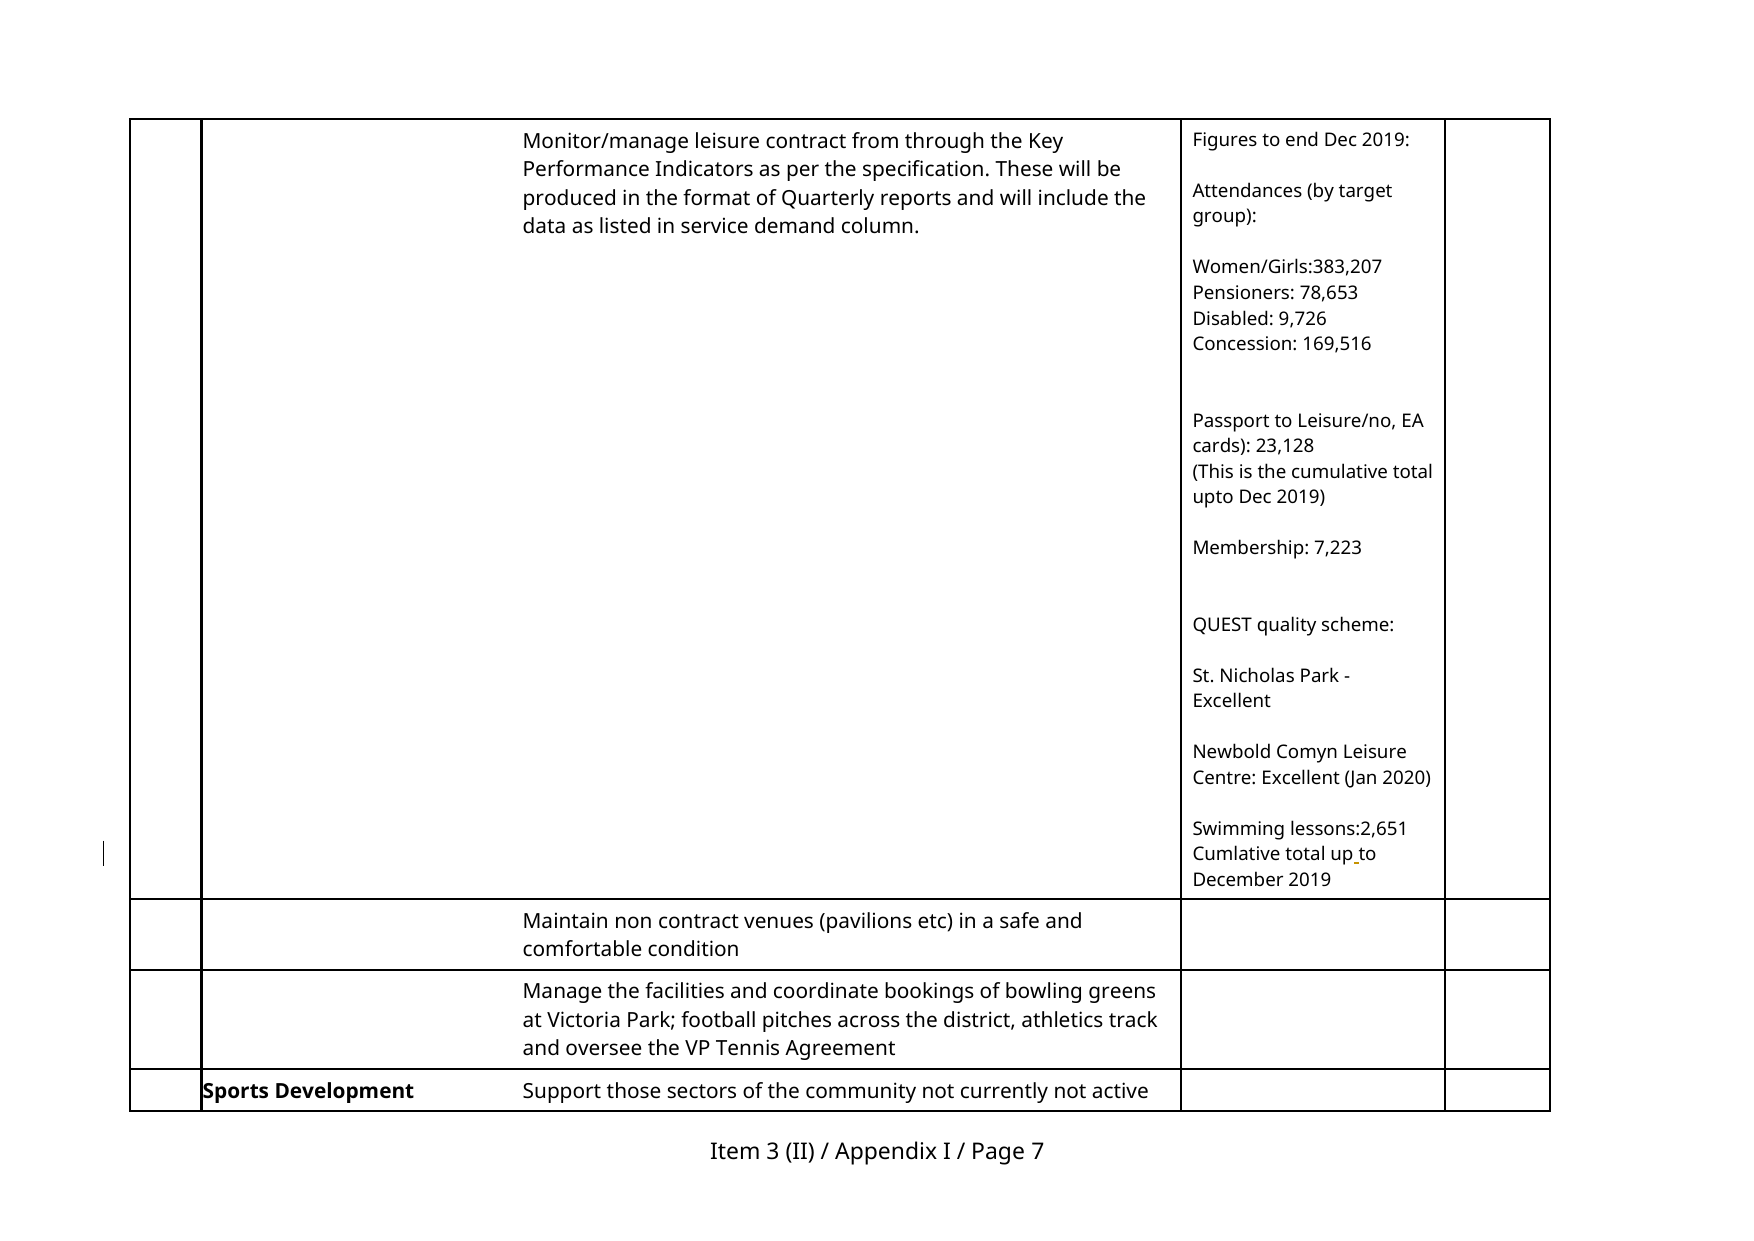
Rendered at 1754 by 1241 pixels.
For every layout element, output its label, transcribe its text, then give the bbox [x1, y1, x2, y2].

table_cell [1446, 120, 1549, 898]
table_cell [203, 900, 511, 968]
table_cell [131, 120, 200, 898]
table_cell Sports Development [203, 1070, 511, 1110]
table_cell [1446, 900, 1549, 968]
table_cell [1182, 971, 1444, 1068]
table_cell [131, 971, 200, 1068]
table_cell [1446, 971, 1549, 1068]
table_cell [131, 900, 200, 968]
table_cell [1182, 1070, 1444, 1110]
table_cell [1446, 1070, 1549, 1110]
table_cell [1182, 900, 1444, 968]
table_cell [203, 971, 511, 1068]
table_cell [511, 1070, 1180, 1110]
table_cell Monitor/manage leisure contract from through the Key Performance Indicators as per the specification. These will be produced in the format of Quarterly reports and will include the data as listed in service demand column. [511, 120, 1180, 898]
table_cell Maintain non contract venues (pavilions etc) in a safe and comfortable condition [511, 900, 1180, 968]
table_cell Figures to end Dec 2019: Attendances (by target group): Women/Girls:383,207 Pensioners: 78,653 Disabled: 9,726 Concession: 169,516 Passport to Leisure/no, EA cards): 23,128 (This is the cumulative total upto Dec 2019) Membership: 7,223 QUEST quality scheme: St. Nicholas Park - Excellent Newbold Comyn Leisure Centre: Excellent (Jan 2020) Swimming lessons:2,651 Cumlative total upto December 2019 [1182, 120, 1444, 898]
table_cell [131, 1070, 200, 1110]
table_cell Manage the facilities and coordinate bookings of bowling greens at Victoria Park; football pitches across the district, athletics track and oversee the VP Tennis Agreement [511, 971, 1180, 1068]
table_cell [203, 120, 511, 898]
